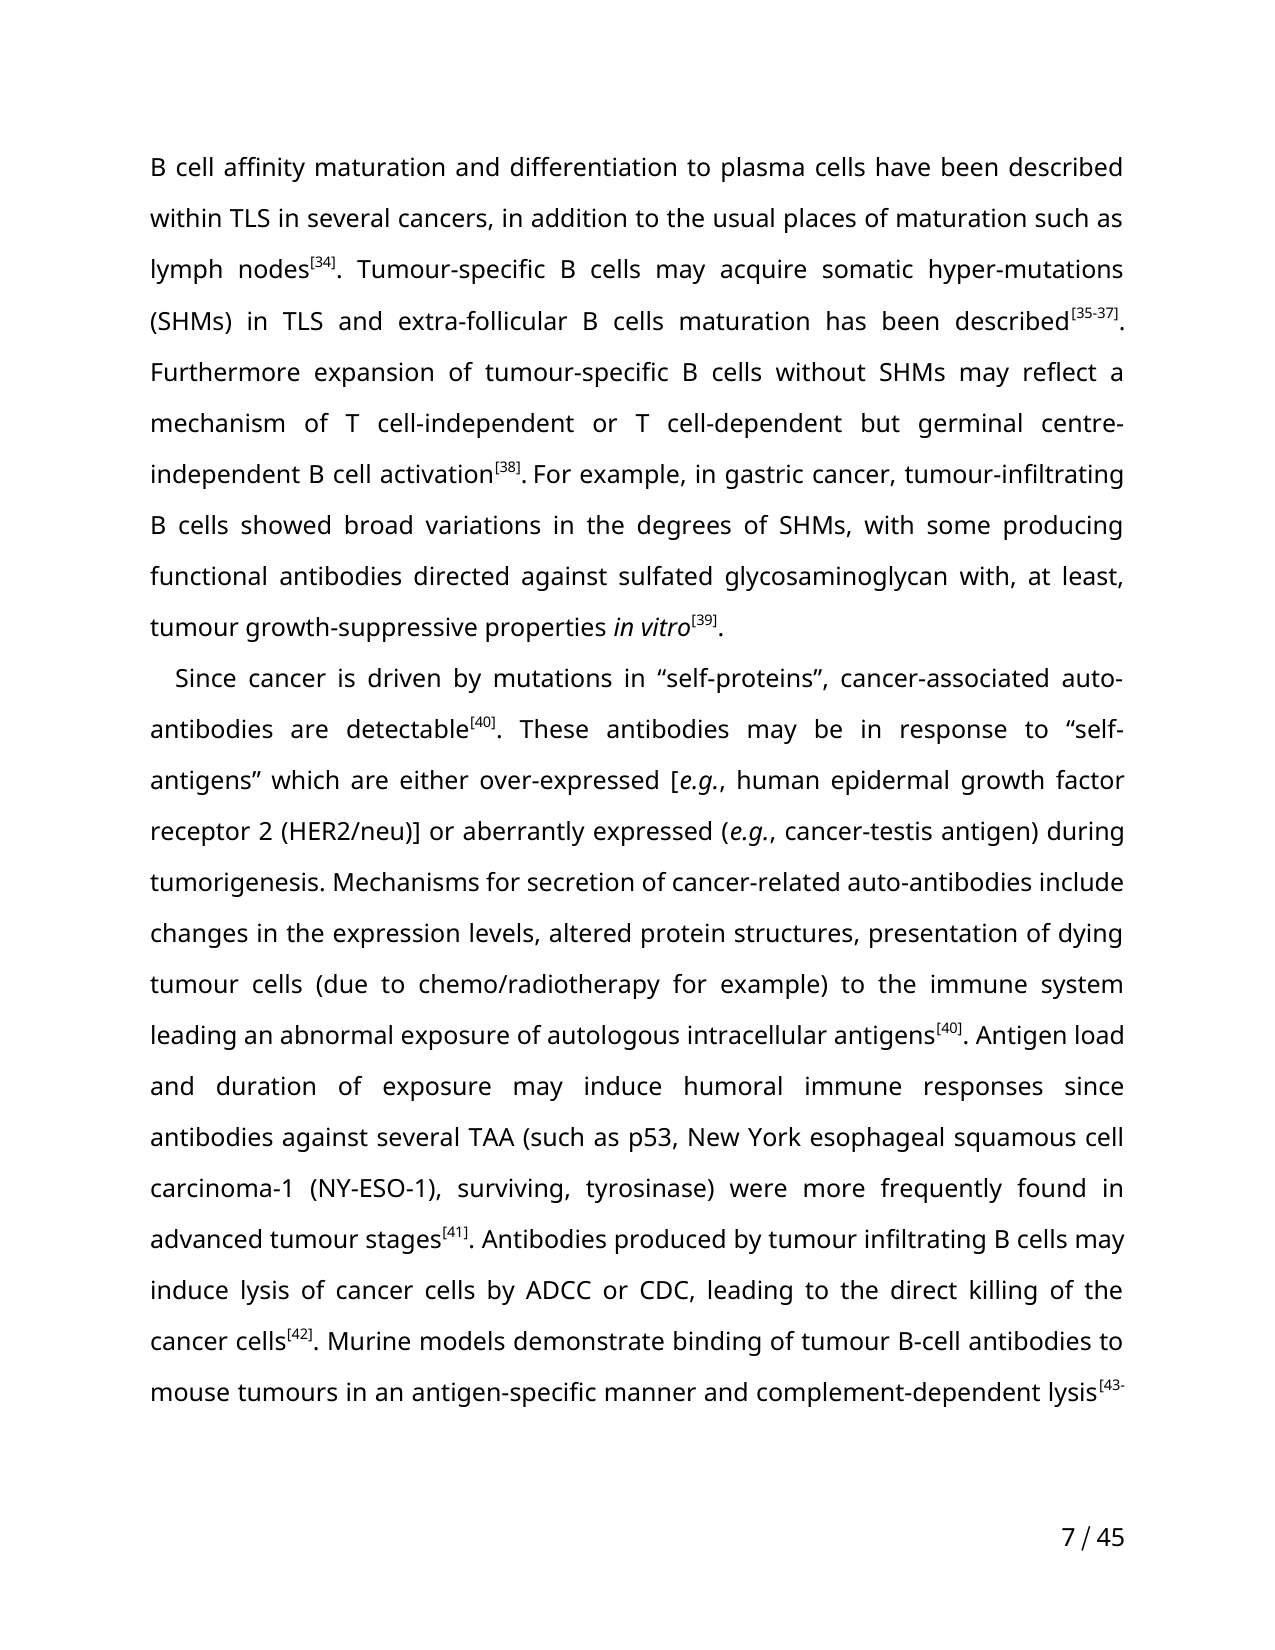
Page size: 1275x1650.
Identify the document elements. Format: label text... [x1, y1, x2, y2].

text B cell affinity maturation and differentiation to plasma cells have been described within TLS in several cancers, in addition to the usual places of maturation such as lymph nodes[34]. Tumour-specific B cells may acquire somatic hyper-mutations (SHMs) in TLS and extra-follicular B cells maturation has been described[35-37]. Furthermore expansion of tumour-specific B cells without SHMs may reflect a mechanism of T cell-independent or T cell-dependent but germinal centre-independent B cell activation[38]. For example, in gastric cancer, tumour-infiltrating B cells showed broad variations in the degrees of SHMs, with some producing functional antibodies directed against sulfated glycosaminoglycan with, at least, tumour growth-suppressive properties in vitro[39]. [150, 150, 1125, 643]
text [150, 660, 1125, 1409]
